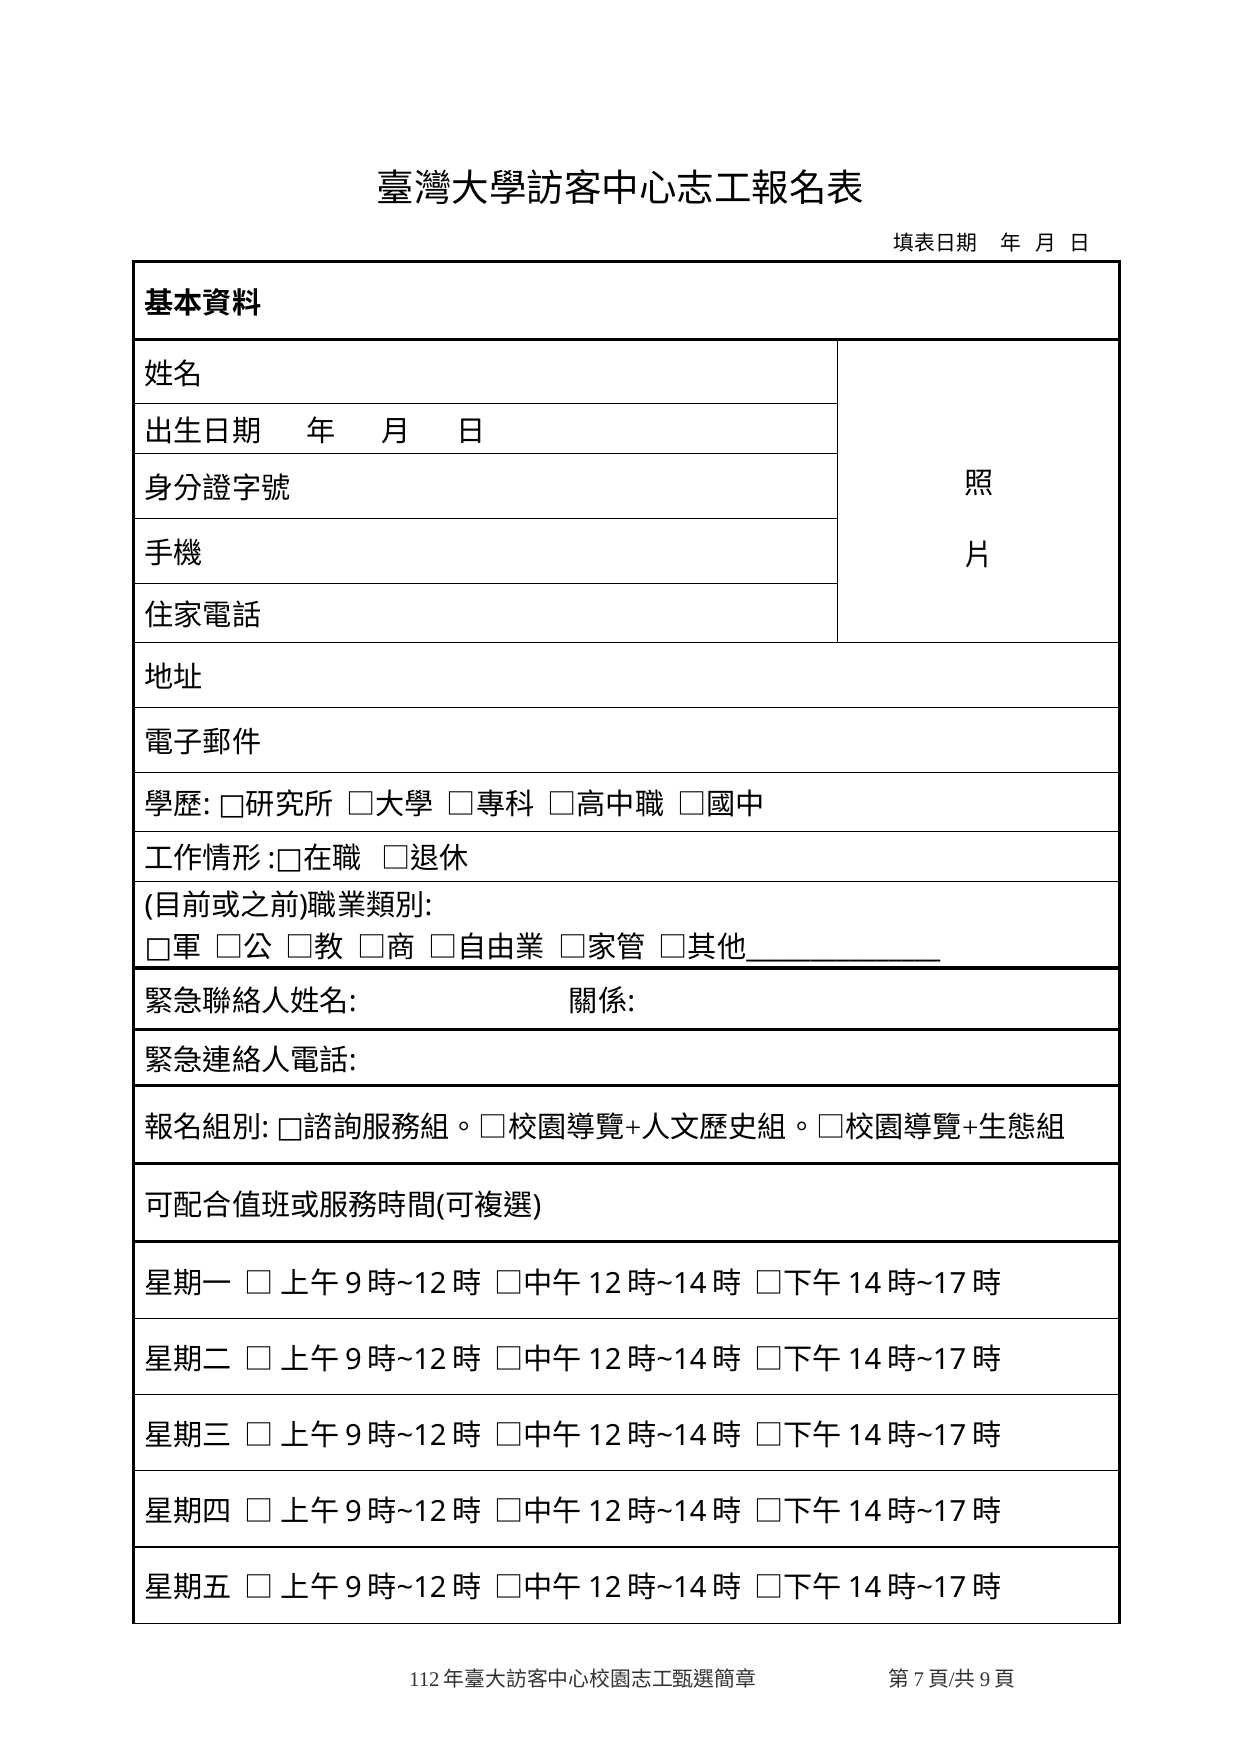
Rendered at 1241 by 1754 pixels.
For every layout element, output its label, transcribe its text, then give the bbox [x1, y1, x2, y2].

text 臺灣大學訪客中心志工報名表 [150, 147, 1090, 222]
table_cell 地址 [135, 643, 1118, 707]
table_header 基本資料 [135, 263, 1118, 338]
table_cell 星期五 □ 上午9時~12時 □中午12時~14時 □下午14時~17時 [135, 1548, 1118, 1622]
table_cell 工作情形 :□在職 □退休 [135, 832, 1118, 881]
table_cell 住家電話 [135, 584, 837, 642]
table_cell 緊急連絡人電話: [135, 1031, 1118, 1084]
table_cell 照 片 [838, 341, 1118, 642]
table_cell 可配合值班或服務時間(可複選) [135, 1165, 1118, 1240]
table_cell 報名組別: □諮詢服務組。□校園導覽+人文歷史組。□校園導覽+生態組 [135, 1087, 1118, 1162]
table_cell 手機 [135, 519, 837, 583]
table_cell 星期二 □ 上午9時~12時 □中午12時~14時 □下午14時~17時 [135, 1319, 1118, 1394]
table_cell 星期四 □ 上午9時~12時 □中午12時~14時 □下午14時~17時 [135, 1471, 1118, 1546]
table_cell 電子郵件 [135, 708, 1118, 772]
table_cell 出生日期 年 月 日 [135, 404, 837, 453]
table_cell 學歷: □研究所 □大學 □專科 □高中職 □國中 [135, 773, 1118, 831]
table_cell 緊急聯絡人姓名: 關係: [135, 970, 1118, 1028]
table_cell 身分證字號 [135, 454, 837, 518]
text 填表日期 年 月 日 [150, 222, 1090, 260]
table_cell 星期三 □ 上午9時~12時 □中午12時~14時 □下午14時~17時 [135, 1395, 1118, 1470]
table_cell 姓名 [135, 341, 837, 403]
table_cell (目前或之前)職業類別: □軍 □公 □教 □商 □自由業 □家管 □其他_______________ [135, 882, 1118, 966]
table_cell 星期一 □ 上午9時~12時 □中午12時~14時 □下午14時~17時 [135, 1243, 1118, 1318]
